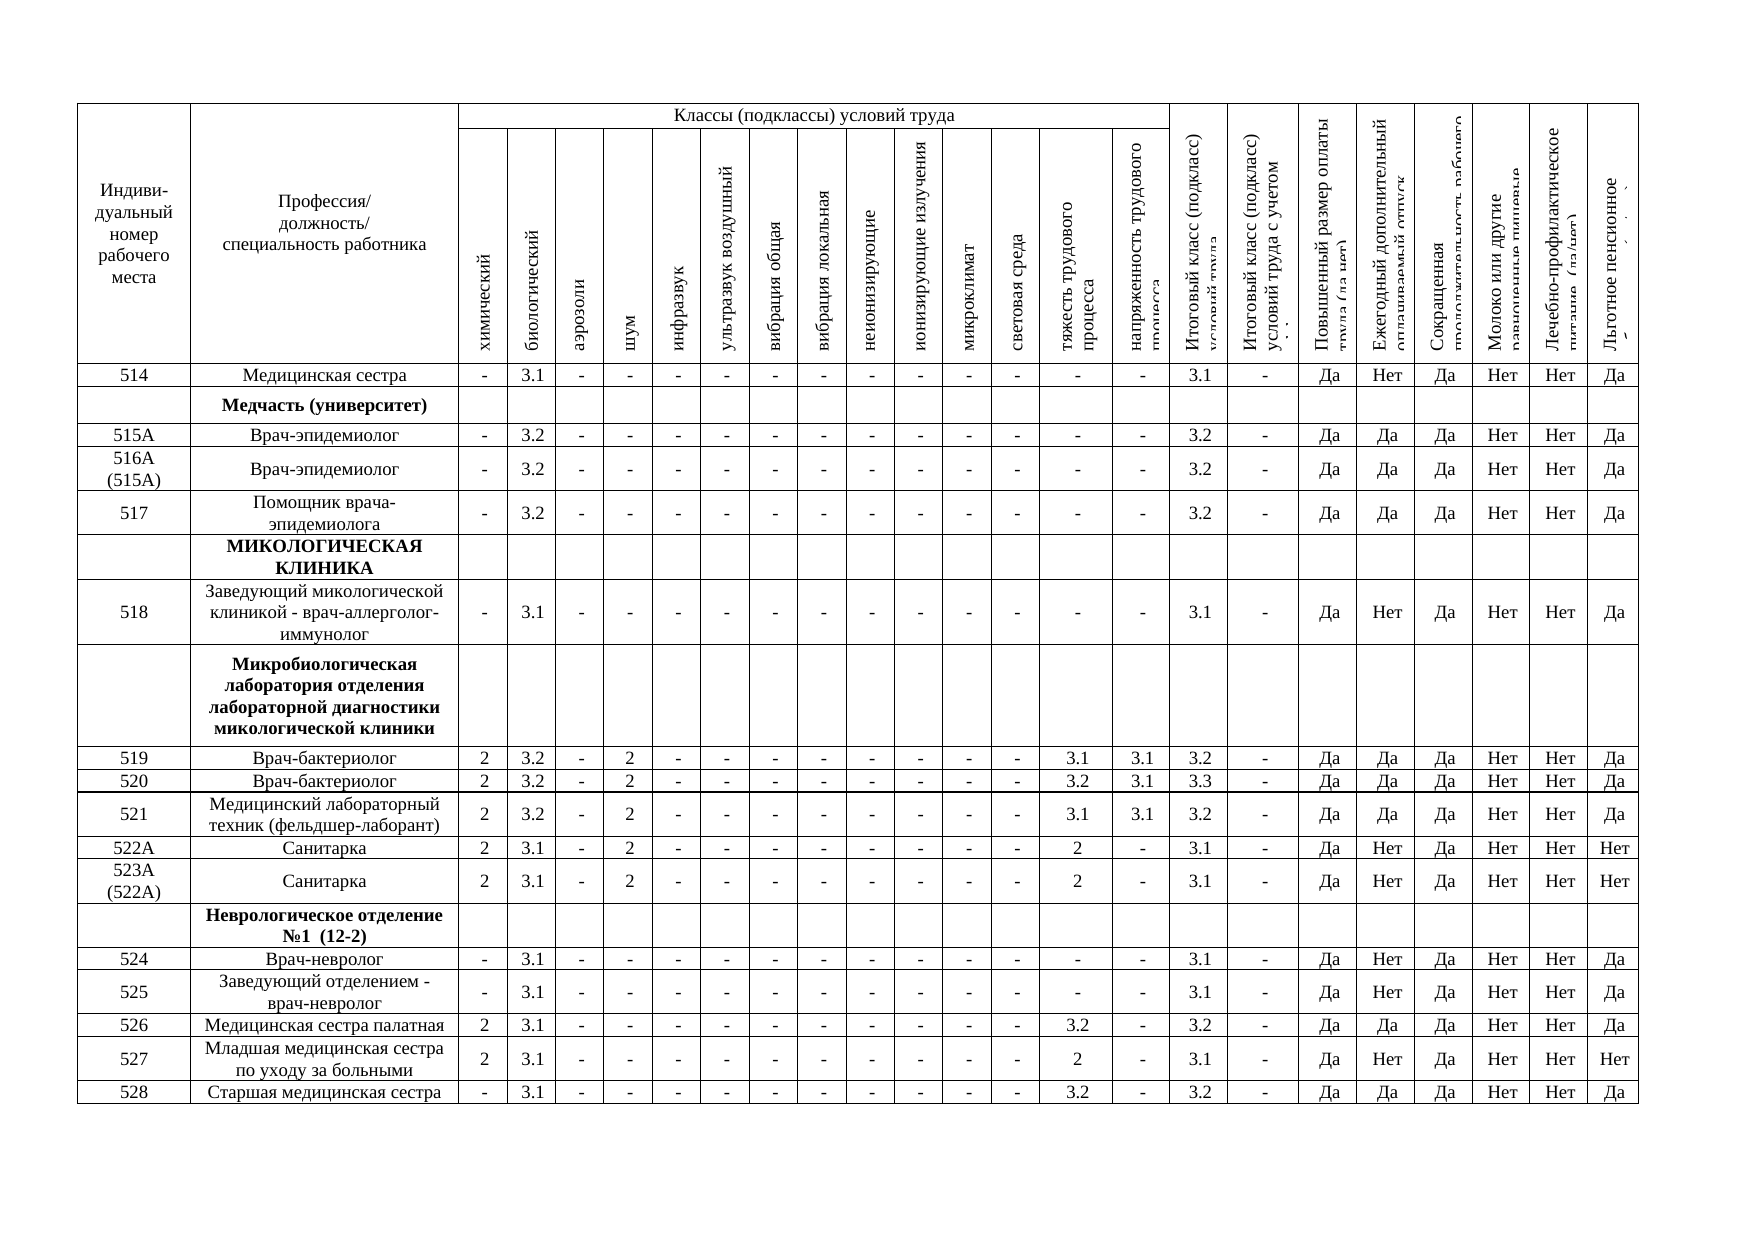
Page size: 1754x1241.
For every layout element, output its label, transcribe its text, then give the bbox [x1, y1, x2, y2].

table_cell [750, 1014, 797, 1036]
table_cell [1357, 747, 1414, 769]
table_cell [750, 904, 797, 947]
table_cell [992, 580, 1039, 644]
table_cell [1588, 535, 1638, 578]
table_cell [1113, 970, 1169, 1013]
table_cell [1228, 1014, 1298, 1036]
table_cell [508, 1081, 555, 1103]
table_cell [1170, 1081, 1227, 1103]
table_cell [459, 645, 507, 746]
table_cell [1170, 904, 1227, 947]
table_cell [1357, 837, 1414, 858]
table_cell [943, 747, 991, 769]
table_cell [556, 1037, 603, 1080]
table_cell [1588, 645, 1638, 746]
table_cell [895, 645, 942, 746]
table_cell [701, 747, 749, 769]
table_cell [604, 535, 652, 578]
table_cell - [798, 364, 846, 386]
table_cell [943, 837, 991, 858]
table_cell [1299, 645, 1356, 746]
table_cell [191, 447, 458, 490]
table_cell тяжесть трудового процесса [1040, 129, 1112, 363]
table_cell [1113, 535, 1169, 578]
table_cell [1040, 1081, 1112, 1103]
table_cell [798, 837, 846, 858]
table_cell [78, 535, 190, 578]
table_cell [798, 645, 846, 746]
table_cell [1473, 387, 1529, 423]
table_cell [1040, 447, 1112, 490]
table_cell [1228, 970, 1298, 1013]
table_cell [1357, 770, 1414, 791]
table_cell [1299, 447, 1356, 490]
table_cell [847, 387, 894, 423]
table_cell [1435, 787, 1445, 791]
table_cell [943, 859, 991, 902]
table_cell [1040, 387, 1112, 423]
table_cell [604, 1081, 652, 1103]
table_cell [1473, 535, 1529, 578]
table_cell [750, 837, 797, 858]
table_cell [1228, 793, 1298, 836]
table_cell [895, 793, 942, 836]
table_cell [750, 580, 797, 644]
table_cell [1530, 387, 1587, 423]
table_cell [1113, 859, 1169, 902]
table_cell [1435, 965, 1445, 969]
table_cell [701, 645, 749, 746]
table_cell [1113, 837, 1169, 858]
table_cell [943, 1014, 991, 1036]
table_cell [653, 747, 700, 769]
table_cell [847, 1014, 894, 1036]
table_cell [943, 387, 991, 423]
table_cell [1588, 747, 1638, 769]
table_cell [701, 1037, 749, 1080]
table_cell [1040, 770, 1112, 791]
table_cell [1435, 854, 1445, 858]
table_header Классы (подклассы) условий труда [459, 104, 1169, 128]
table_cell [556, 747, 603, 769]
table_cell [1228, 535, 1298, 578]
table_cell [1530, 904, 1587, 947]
table_cell - [992, 364, 1039, 386]
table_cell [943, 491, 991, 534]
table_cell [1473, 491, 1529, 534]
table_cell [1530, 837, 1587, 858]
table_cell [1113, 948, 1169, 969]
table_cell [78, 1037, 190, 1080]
table_cell напряженность трудового процесса [1113, 129, 1169, 363]
table_cell [653, 387, 700, 423]
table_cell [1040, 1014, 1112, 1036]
table_header Профессия/ должность/ специальность работника [191, 104, 458, 363]
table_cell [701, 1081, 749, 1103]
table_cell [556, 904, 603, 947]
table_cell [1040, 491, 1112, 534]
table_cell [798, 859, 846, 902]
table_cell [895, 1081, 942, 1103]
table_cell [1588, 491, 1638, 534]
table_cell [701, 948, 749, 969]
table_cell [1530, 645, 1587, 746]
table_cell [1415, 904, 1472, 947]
table_cell [1113, 387, 1169, 423]
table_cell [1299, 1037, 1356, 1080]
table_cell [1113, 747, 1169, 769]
table_cell [750, 387, 797, 423]
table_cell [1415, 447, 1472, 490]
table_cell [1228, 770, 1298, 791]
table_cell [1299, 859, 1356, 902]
table_cell [78, 387, 190, 423]
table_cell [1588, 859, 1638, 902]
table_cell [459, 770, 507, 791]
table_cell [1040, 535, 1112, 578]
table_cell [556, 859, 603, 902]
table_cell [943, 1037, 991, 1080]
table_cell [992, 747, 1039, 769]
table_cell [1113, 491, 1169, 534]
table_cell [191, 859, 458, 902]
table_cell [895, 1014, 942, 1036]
table_cell - [750, 364, 797, 386]
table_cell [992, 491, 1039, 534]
table_cell Да [1588, 364, 1638, 386]
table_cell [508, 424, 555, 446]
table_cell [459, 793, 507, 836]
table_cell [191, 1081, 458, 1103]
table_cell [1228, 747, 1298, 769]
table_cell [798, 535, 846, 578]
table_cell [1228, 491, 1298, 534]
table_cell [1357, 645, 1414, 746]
table_cell инфразвук [653, 129, 700, 363]
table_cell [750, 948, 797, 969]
table_cell - [1040, 364, 1112, 386]
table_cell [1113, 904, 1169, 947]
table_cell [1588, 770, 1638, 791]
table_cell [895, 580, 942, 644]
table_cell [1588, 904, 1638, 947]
table_cell Нет [1530, 364, 1587, 386]
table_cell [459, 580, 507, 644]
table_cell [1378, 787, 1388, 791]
table_cell - [459, 364, 507, 386]
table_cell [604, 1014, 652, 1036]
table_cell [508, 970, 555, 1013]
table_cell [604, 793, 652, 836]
table_cell ионизирующие излучения [895, 129, 942, 363]
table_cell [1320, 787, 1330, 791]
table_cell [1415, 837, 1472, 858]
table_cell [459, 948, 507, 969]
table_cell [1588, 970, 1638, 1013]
table_cell - [556, 364, 603, 386]
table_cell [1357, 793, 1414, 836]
table_cell - [604, 364, 652, 386]
table_cell - [847, 364, 894, 386]
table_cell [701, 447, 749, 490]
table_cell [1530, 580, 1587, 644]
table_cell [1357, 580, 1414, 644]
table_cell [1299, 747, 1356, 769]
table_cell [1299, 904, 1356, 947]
table_cell 3.1 [508, 364, 555, 386]
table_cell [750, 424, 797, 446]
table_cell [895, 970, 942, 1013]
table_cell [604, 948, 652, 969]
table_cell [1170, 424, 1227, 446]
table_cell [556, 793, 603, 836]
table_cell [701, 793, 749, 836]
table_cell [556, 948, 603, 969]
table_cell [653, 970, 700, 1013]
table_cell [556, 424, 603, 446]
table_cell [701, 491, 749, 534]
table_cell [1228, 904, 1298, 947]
table_cell Нет [1357, 364, 1414, 386]
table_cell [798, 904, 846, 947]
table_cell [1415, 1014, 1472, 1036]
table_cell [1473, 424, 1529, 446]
table_cell аэрозоли преимущественно фиброгенного действия [556, 129, 603, 363]
table_cell [1299, 387, 1356, 423]
table_cell световая среда [992, 129, 1039, 363]
table_cell [556, 387, 603, 423]
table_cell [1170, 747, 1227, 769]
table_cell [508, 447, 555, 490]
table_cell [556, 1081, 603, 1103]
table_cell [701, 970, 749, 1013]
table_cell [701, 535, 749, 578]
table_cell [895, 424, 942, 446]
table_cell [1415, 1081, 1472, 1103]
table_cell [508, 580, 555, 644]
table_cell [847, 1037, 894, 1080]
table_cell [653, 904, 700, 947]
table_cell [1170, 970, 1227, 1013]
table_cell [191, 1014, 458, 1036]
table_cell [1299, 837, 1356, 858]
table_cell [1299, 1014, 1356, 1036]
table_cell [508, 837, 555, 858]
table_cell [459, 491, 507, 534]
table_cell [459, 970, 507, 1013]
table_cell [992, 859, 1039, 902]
table_cell ультразвук воздушный [701, 129, 749, 363]
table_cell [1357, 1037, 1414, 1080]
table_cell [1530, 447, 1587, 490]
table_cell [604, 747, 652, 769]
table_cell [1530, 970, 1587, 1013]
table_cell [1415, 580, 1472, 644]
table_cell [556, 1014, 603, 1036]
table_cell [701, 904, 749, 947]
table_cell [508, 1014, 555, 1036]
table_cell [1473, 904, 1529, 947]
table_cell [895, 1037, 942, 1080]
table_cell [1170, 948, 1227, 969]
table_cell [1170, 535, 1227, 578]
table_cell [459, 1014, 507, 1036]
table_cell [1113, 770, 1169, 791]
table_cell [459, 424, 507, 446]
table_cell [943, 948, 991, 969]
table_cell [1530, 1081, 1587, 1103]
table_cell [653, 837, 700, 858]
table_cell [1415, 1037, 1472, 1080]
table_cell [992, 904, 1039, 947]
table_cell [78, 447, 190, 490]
table_cell Нет [1473, 364, 1529, 386]
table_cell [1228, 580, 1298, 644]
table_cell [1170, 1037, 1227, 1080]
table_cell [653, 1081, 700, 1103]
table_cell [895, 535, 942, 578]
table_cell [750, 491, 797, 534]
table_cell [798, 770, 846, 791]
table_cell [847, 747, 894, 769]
table_header Ежегодный дополнительный оплачиваемый отпуск (да/нет) [1357, 104, 1414, 363]
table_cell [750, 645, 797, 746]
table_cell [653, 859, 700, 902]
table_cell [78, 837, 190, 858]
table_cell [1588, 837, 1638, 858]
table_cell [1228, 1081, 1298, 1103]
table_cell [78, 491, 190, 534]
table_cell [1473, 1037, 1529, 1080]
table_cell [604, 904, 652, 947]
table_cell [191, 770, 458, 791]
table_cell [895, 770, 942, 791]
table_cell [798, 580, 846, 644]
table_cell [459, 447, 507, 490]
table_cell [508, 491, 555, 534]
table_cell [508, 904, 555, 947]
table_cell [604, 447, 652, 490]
table_cell - [653, 364, 700, 386]
table_cell [895, 387, 942, 423]
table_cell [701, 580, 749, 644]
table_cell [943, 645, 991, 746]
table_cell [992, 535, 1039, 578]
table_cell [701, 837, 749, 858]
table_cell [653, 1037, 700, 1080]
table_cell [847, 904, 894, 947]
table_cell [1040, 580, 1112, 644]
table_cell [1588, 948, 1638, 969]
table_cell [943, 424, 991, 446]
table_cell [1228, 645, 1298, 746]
table_header Повышенный размер оплаты труда (да,нет) [1299, 104, 1356, 363]
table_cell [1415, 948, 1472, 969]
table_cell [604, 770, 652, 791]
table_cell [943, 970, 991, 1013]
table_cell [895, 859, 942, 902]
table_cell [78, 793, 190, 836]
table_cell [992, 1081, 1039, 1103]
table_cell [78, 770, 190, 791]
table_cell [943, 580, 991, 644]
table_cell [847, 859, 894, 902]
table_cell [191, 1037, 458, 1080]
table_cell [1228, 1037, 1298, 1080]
table_header Итоговый класс (подкласс) условий труда [1170, 104, 1227, 363]
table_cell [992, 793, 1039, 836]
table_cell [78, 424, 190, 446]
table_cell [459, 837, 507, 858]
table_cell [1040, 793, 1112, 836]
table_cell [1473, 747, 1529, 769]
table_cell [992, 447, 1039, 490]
table_cell вибрация локальная [798, 129, 846, 363]
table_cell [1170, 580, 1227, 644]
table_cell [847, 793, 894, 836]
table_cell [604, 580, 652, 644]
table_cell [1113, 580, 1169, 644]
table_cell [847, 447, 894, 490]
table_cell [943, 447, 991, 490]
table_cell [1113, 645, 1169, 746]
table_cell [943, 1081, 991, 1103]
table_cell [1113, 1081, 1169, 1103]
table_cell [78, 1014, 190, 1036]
table_cell [459, 387, 507, 423]
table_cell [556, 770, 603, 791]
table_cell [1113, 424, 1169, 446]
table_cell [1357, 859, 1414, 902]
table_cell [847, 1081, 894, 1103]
table_cell микроклимат [943, 129, 991, 363]
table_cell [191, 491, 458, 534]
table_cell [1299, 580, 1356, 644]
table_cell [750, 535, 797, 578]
table_header Лечебно-профилактическое питание (да/нет) [1530, 104, 1587, 363]
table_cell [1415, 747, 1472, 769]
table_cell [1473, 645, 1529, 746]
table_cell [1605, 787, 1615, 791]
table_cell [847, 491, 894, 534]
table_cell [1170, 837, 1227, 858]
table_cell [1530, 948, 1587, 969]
table_cell [701, 387, 749, 423]
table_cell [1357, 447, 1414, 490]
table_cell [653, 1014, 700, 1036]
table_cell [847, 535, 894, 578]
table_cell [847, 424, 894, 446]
table_cell - [1113, 364, 1169, 386]
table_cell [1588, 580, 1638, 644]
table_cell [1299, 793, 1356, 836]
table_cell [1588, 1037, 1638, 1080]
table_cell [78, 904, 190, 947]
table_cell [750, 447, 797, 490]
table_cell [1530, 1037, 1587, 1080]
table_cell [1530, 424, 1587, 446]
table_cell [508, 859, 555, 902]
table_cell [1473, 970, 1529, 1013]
table_cell Да [1415, 364, 1472, 386]
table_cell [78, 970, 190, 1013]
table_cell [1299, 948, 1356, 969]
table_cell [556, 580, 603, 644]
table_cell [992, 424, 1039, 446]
table_cell [604, 387, 652, 423]
table_cell [1415, 387, 1472, 423]
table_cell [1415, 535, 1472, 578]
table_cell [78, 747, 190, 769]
table_cell [1357, 387, 1414, 423]
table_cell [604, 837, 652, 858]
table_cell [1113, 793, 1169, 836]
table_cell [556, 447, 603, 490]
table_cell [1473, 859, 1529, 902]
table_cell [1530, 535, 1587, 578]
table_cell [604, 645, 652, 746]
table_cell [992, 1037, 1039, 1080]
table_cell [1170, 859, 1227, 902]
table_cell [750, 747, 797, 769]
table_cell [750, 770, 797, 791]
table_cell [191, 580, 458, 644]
table_cell [798, 387, 846, 423]
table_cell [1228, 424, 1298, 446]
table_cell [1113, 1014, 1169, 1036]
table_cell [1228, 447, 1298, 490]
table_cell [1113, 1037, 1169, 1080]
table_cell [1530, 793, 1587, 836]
table_header Молоко или другие равноценные пищевые продукты (да/нет) [1473, 104, 1529, 363]
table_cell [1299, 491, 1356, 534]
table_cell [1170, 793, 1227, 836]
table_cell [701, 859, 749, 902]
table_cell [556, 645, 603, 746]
table_cell [1170, 387, 1227, 423]
table_cell неионизирующие излучения [847, 129, 894, 363]
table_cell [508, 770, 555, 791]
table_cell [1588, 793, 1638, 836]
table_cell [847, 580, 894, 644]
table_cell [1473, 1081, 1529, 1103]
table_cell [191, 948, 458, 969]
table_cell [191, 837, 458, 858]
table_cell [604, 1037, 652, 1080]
table_cell биологический [508, 129, 555, 363]
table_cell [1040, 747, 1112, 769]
table_cell вибрация общая [750, 129, 797, 363]
table_header Льготное пенсионное обеспечение (да/нет) [1588, 104, 1638, 363]
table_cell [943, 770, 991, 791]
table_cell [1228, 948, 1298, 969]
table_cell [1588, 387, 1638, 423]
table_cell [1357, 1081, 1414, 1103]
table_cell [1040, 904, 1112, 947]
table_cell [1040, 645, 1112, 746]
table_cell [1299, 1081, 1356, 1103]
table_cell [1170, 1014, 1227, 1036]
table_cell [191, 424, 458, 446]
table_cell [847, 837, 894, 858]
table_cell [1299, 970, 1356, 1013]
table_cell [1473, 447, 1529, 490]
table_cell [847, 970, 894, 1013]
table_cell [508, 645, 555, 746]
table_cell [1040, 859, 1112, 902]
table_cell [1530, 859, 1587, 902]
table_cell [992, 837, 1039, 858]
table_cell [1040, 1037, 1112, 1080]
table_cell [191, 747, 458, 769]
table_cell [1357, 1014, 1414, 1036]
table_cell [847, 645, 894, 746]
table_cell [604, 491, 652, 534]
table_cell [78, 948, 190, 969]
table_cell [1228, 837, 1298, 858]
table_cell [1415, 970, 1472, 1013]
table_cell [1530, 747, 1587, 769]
table_cell шум [604, 129, 652, 363]
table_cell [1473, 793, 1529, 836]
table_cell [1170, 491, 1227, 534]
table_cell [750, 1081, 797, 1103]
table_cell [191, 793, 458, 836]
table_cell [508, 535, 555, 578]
table_cell - [895, 364, 942, 386]
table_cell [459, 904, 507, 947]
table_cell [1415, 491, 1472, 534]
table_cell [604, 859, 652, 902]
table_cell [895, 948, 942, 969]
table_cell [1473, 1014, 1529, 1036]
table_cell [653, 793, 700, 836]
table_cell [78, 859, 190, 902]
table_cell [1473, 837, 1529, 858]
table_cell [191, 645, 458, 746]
table_cell - [1228, 364, 1298, 386]
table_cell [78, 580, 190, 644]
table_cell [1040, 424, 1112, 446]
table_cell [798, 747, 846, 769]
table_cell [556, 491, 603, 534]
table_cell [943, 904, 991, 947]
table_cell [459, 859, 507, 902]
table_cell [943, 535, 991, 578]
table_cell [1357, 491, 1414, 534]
table_cell 3.1 [1170, 364, 1227, 386]
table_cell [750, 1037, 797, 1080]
table_header Итоговый класс (подкласс) условий труда с учетом эффективного применения СИЗ [1228, 104, 1298, 363]
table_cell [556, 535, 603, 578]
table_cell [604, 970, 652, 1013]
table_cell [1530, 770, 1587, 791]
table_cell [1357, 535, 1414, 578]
table_cell [508, 387, 555, 423]
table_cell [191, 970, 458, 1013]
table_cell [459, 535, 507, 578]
table_cell - [943, 364, 991, 386]
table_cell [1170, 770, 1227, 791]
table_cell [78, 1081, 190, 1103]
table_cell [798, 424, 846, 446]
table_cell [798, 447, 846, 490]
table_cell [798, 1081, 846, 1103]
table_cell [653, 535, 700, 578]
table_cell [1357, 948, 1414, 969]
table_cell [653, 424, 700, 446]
table_cell Медчасть (университет) [191, 387, 458, 423]
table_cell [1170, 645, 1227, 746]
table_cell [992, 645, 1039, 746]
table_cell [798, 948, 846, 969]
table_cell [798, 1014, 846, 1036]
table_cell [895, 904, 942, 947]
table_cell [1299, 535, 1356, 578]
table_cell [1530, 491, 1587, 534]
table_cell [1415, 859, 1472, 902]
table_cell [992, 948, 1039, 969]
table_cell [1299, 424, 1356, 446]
table_cell химический [459, 129, 507, 363]
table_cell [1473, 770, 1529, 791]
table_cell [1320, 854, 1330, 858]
table_header Сокращенная продолжительность рабочего времени (да/нет) [1415, 104, 1472, 363]
table_header Индивидуальный номер рабочего места [78, 104, 190, 363]
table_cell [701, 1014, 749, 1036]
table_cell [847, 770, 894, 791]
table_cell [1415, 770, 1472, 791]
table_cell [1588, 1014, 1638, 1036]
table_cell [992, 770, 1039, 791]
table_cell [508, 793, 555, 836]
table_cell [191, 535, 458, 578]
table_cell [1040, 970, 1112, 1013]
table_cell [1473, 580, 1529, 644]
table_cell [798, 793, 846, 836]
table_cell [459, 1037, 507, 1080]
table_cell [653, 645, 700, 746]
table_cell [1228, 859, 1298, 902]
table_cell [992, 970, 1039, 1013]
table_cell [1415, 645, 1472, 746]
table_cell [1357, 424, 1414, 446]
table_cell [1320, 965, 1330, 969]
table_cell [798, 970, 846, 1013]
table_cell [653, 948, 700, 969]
table_cell Да [1299, 364, 1356, 386]
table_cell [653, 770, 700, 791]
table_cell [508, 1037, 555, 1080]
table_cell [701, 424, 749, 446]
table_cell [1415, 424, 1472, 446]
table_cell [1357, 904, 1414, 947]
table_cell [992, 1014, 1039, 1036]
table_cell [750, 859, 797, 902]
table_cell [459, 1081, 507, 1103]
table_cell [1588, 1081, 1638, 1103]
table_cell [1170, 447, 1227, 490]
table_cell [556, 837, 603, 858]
table_cell Медицинская сестра [191, 364, 458, 386]
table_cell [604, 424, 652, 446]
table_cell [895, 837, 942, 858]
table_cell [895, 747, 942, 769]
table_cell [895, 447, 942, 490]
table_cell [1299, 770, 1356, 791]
table_cell [1228, 387, 1298, 423]
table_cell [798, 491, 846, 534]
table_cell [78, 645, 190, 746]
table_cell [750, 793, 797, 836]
table_cell - [701, 364, 749, 386]
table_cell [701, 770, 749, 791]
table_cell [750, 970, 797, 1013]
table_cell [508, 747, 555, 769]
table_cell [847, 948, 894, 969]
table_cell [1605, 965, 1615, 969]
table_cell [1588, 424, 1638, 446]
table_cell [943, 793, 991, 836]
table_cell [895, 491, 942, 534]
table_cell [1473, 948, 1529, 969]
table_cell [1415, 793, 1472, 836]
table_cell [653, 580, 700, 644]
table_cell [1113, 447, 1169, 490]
table_cell 514 [78, 364, 190, 386]
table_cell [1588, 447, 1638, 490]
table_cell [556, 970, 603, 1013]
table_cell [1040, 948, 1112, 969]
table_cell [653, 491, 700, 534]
table_cell [992, 387, 1039, 423]
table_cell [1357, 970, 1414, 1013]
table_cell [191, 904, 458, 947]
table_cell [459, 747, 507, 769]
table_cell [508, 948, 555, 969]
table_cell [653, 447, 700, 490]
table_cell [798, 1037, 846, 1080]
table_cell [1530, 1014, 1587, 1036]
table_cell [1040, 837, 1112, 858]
